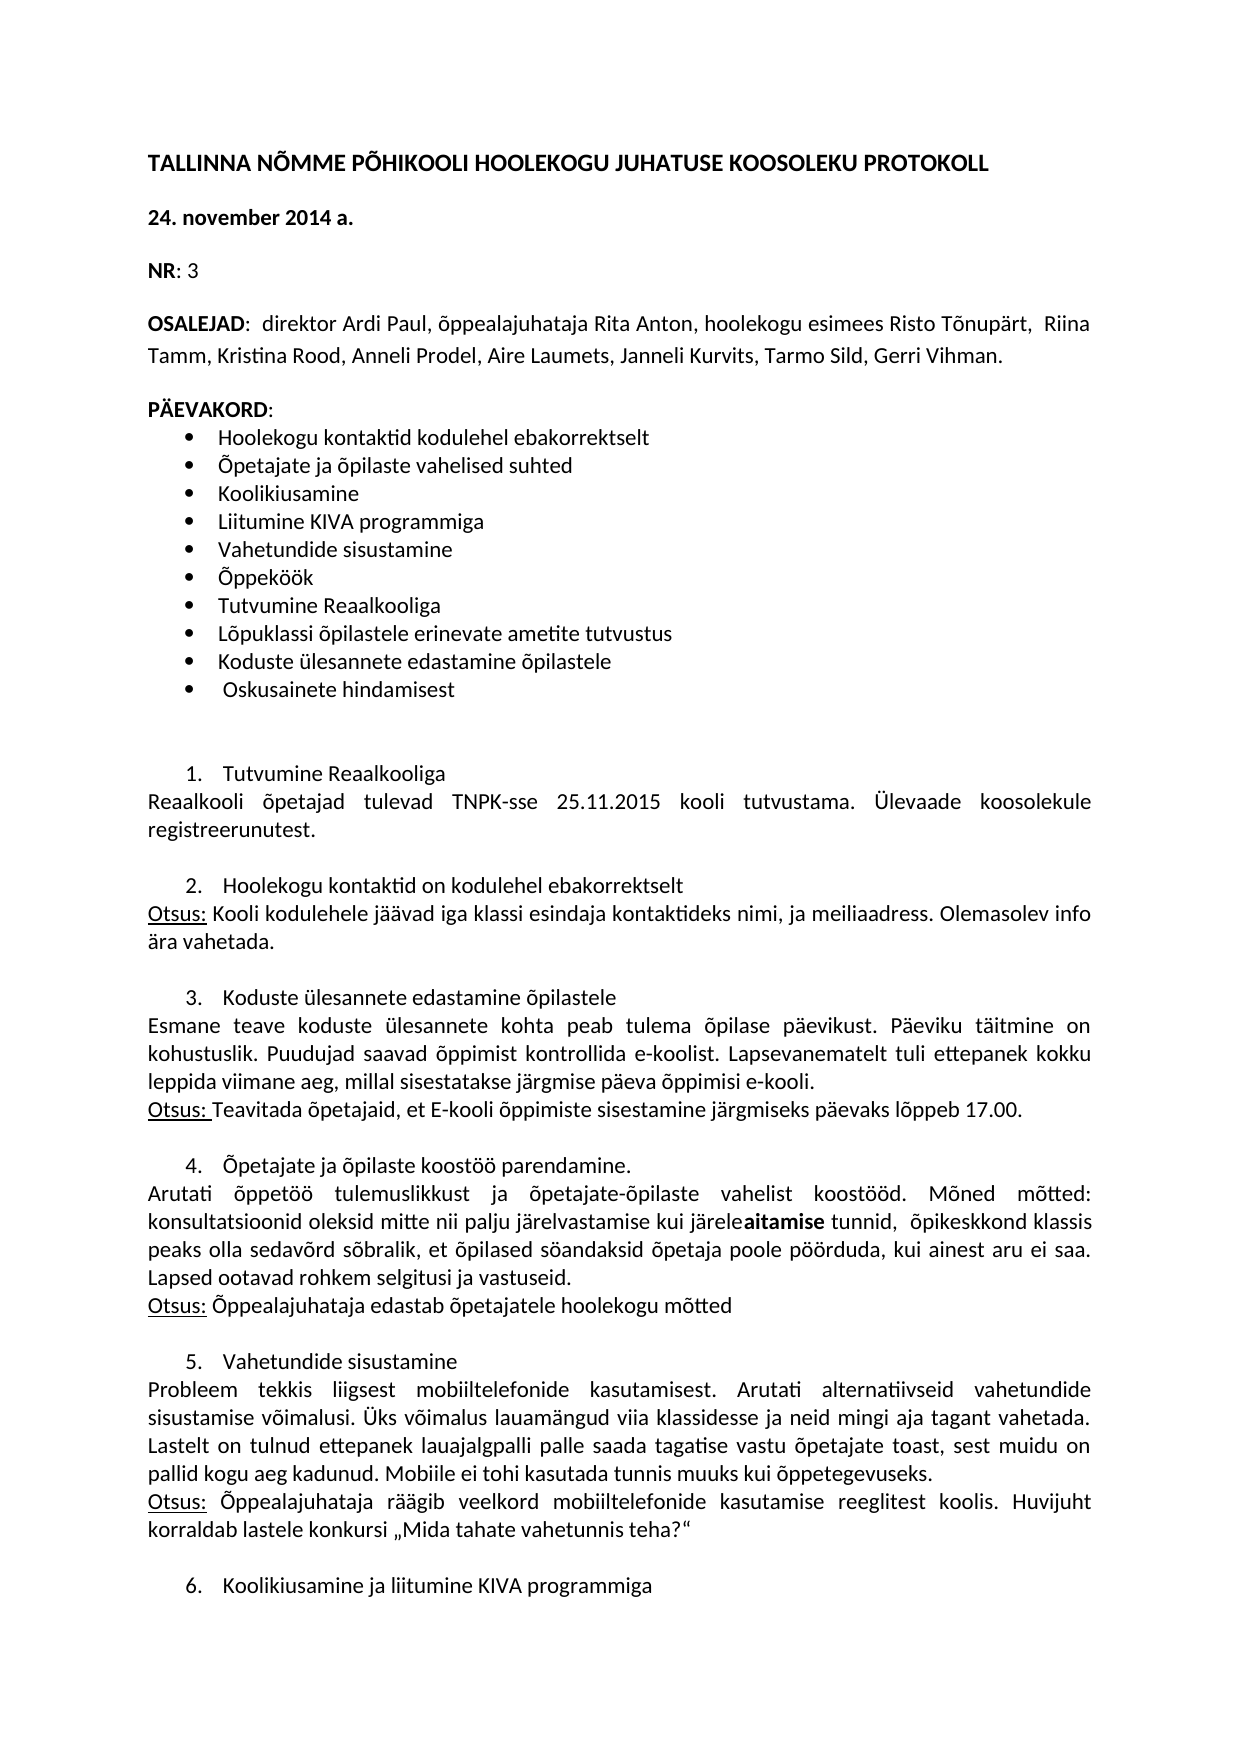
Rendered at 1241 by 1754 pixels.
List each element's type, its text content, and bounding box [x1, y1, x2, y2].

text OSALEJAD: direktor Ardi Paul, õppealajuhataja Rita Anton, hoolekogu esimees Risto Tõnupärt, Riina Tamm, Kristina Rood, Anneli Prodel, Aire Laumets, Janneli Kurvits, Tarmo Sild, Gerri Vihman. [148, 309, 1093, 370]
list Oskusainete hindamisest [185, 675, 1093, 703]
text  Liitumine KIVA programmiga [185, 507, 1093, 535]
text  Õppeköök [185, 563, 1093, 591]
text  Vahetundide sisustamine [185, 535, 1093, 563]
list Hoolekogu kontaktid on kodulehel ebakorrektselt [185, 871, 1093, 899]
text  Koduste ülesannete edastamine õpilastele [185, 647, 1093, 675]
list Tutvumine Reaalkooliga [185, 759, 1093, 787]
text  Tutvumine Reaalkooliga [185, 591, 1093, 619]
list Koolikiusamine ja liitumine KIVA programmiga [185, 1572, 1093, 1599]
text Otsus: Kooli kodulehele jäävad iga klassi esindaja kontaktideks nimi, ja meiliaadress. Olemasolev info ära vahetada. [148, 899, 1093, 955]
text TALLINNA NÕMME PÕHIKOOLI HOOLEKOGU JUHATUSE KOOSOLEKU PROTOKOLL [148, 148, 1093, 178]
text Otsus: Õppealajuhataja räägib veelkord mobiiltelefonide kasutamise reeglitest koolis. Huvijuht korraldab lastele konkursi „Mida tahate vahetunnis teha?“ [148, 1487, 1093, 1543]
text NR: 3 [148, 256, 1093, 284]
text PÄEVAKORD: [148, 395, 1093, 423]
list Õpetajate ja õpilaste koostöö parendamine. [185, 1151, 1093, 1179]
text Probleem tekkis liigsest mobiiltelefonide kasutamisest. Arutati alternatiivseid vahetundide sisustamise võimalusi. Üks võimalus lauamängud viia klassidesse ja neid mingi aja tagant vahetada. Lastelt on tulnud ettepanek lauajalgpalli palle saada tagatise vastu õpetajate toast, sest muidu on pallid kogu aeg kadunud. Mobiile ei tohi kasutada tunnis muuks kui õppetegevuseks. [148, 1375, 1093, 1487]
list Vahetundide sisustamine [185, 1347, 1093, 1375]
text  Õpetajate ja õpilaste vahelised suhted [185, 451, 1093, 479]
list Koduste ülesannete edastamine õpilastele [185, 983, 1093, 1011]
text  Hoolekogu kontaktid kodulehel ebakorrektselt [185, 423, 1093, 451]
text  Koolikiusamine [185, 479, 1093, 507]
text Arutati õppetöö tulemuslikkust ja õpetajate-õpilaste vahelist koostööd. Mõned mõtted: konsultatsioonid oleksid mitte nii palju järelvastamise kui järeleaitamise tunnid, õpikeskkond klassis peaks olla sedavõrd sõbralik, et õpilased söandaksid õpetaja poole pöörduda, kui ainest aru ei saa. Lapsed ootavad rohkem selgitusi ja vastuseid. [148, 1179, 1093, 1291]
text  Lõpuklassi õpilastele erinevate ametite tutvustus [185, 619, 1093, 647]
text Esmane teave koduste ülesannete kohta peab tulema õpilase päevikust. Päeviku täitmine on kohustuslik. Puudujad saavad õppimist kontrollida e-koolist. Lapsevanematelt tuli ettepanek kokku leppida viimane aeg, millal sisestatakse järgmise päeva õppimisi e-kooli. [148, 1011, 1093, 1095]
text Otsus: Teavitada õpetajaid, et E-kooli õppimiste sisestamine järgmiseks päevaks lõppeb 17.00. [148, 1095, 1093, 1123]
text Reaalkooli õpetajad tulevad TNPK-sse 25.11.2015 kooli tutvustama. Ülevaade koosolekule registreerunutest. [148, 787, 1093, 843]
text Otsus: Õppealajuhataja edastab õpetajatele hoolekogu mõtted [148, 1291, 1093, 1319]
text 24. november 2014 a. [148, 203, 1093, 231]
